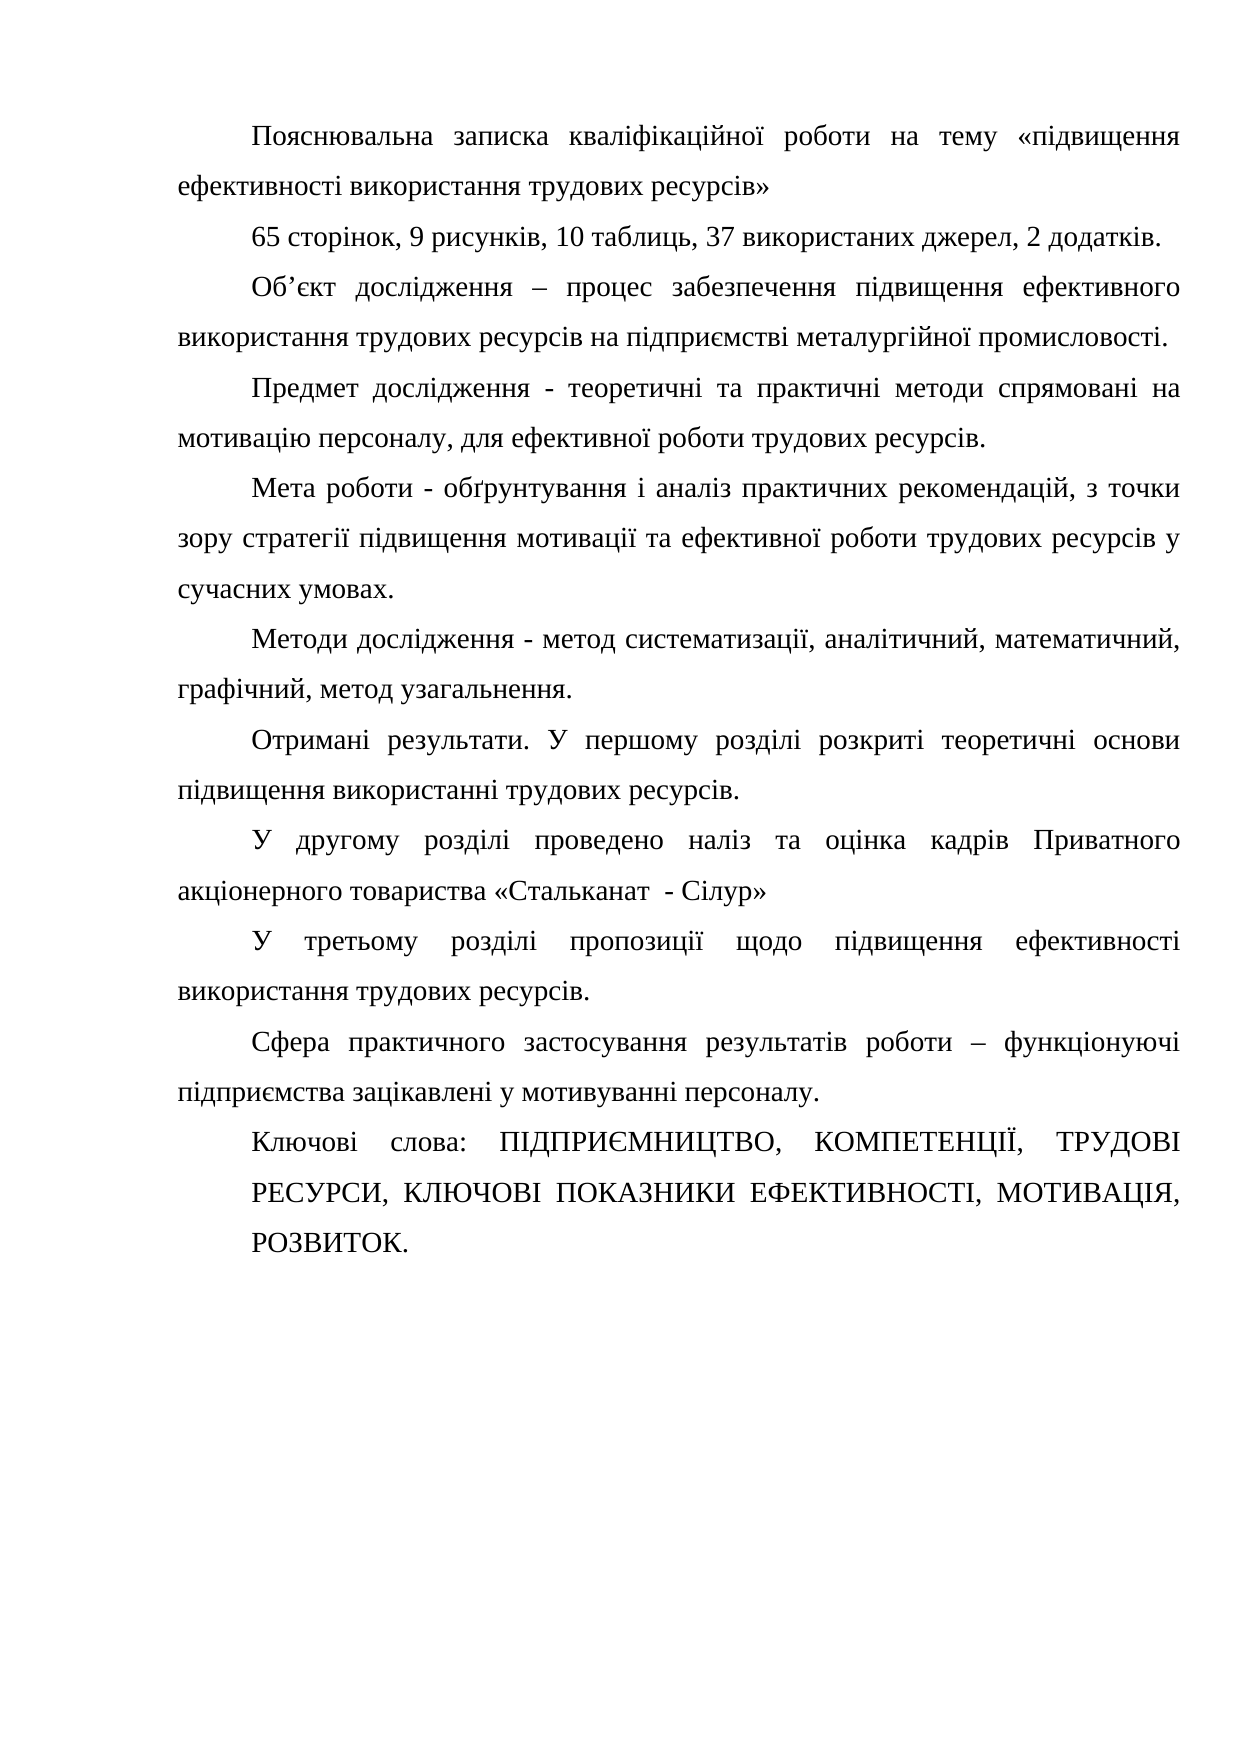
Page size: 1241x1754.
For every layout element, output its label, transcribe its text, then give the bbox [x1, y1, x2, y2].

text 65 сторінок, 9 рисунків, 10 таблиць, 37 використаних джерел, 2 додатків. [251, 219, 1181, 252]
text Ключові слова: ПІДПРИЄМНИЦТВО, КОМПЕТЕНЦІЇ, ТРУДОВІ РЕСУРСИ, КЛЮЧОВІ ПОКАЗНИКИ ЕФЕКТИВНОСТІ, МОТИВАЦІЯ, РОЗВИТОК. [251, 1124, 1181, 1258]
text Методи дослідження - метод систематизації, аналітичний, математичний, графічний, метод узагальнення. [177, 621, 1181, 705]
text Отримані результати. У першому розділі pозкpиті теоретичні основи підвищення використанні трудових ресурсів. [177, 722, 1181, 806]
text У третьому розділі пропозиції щодо підвищення ефективності використання трудових ресурсів. [177, 923, 1181, 1007]
text Сфера практичного застосування результатів роботи – функціонуючі підприємства зацікавлені у мотивуванні персоналу. [177, 1024, 1181, 1108]
text Предмет дослідження - теоретичні та практичні методи спрямовані на мотивацію персоналу, для ефективної роботи трудових ресурсів. [177, 370, 1181, 453]
text Мета роботи - обґрунтування і аналіз практичних рекомендацій, з точки зору стратегії підвищення мотивації та ефективної роботи трудових ресурсів у сучасних умовах. [177, 470, 1181, 604]
text Пояснювальна записка кваліфікаційної роботи на тему «підвищення ефективності використання трудових ресурсів» [177, 118, 1181, 202]
text У другому розділі проведено наліз та оцінка кадрів Приватного акціонерного товариства «Стальканат - Сілур» [177, 822, 1181, 906]
text Об’єкт дослідження – процес забезпечення підвищення ефективного використання трудових ресурсів на підприємстві металургійної промисловості. [177, 269, 1181, 353]
